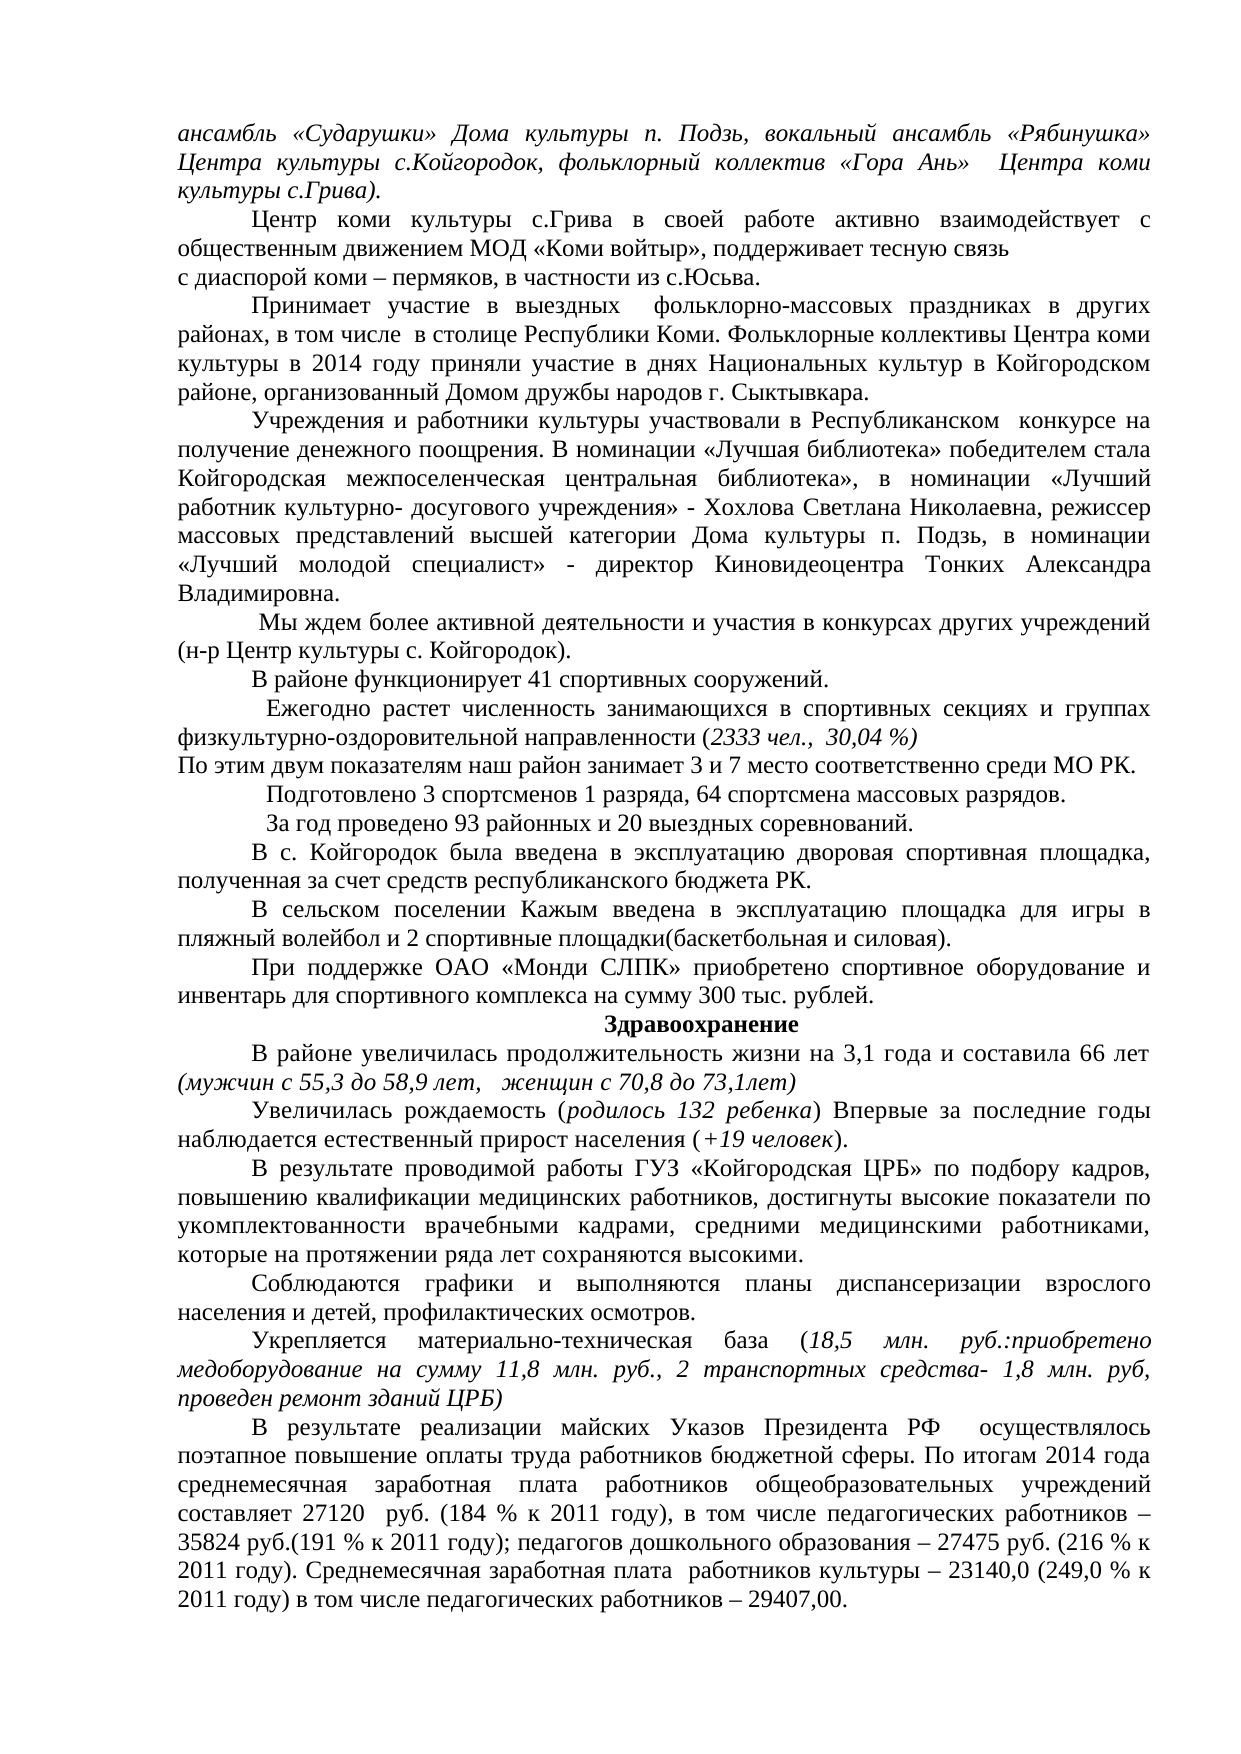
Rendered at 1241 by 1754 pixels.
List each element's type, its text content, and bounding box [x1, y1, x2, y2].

text В сельском поселении Кажым введена в эксплуатацию площадка для игры в пляжный волейбол и 2 спортивные площадки(баскетбольная и силовая). [177, 894, 1152, 952]
text По этим двум показателям наш район занимает 3 и 7 место соответственно среди МО РК. [177, 751, 1152, 779]
text Мы ждем более активной деятельности и участия в конкурсах других учреждений (н-р Центр культуры с. Койгородок). [177, 607, 1152, 664]
text Укрепляется материально-техническая база (18,5 млн. руб.:приобретено медоборудование на сумму 11,8 млн. руб., 2 транспортных средства- 1,8 млн. руб, проведен ремонт зданий ЦРБ) [177, 1326, 1152, 1412]
text Учреждения и работники культуры участвовали в Республиканском конкурсе на получение денежного поощрения. В номинации «Лучшая библиотека» победителем стала Койгородская межпоселенческая центральная библиотека», в номинации «Лучший работник культурно- досугового учреждения» - Хохлова Светлана Николаевна, режиссер массовых представлений высшей категории Дома культуры п. Подзь, в номинации «Лучший молодой специалист» - директор Киновидеоцентра Тонких Александра Владимировна. [177, 406, 1152, 607]
text Ежегодно растет численность занимающихся в спортивных секциях и группах физкультурно-оздоровительной направленности (2333 чел., 30,04 %) [177, 693, 1152, 751]
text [177, 118, 1152, 204]
text Подготовлено 3 спортсменов 1 разряда, 64 спортсмена массовых разрядов. [177, 779, 1152, 808]
text с диаспорой коми – пермяков, в частности из с.Юсьва. [177, 262, 1152, 291]
text В районе функционирует 41 спортивных сооружений. [177, 664, 1152, 693]
text Увеличилась рождаемость (родилось 132 ребенка) Впервые за последние годы наблюдается естественный прирост населения (+19 человек). [177, 1096, 1152, 1153]
text Соблюдаются графики и выполняются планы диспансеризации взрослого населения и детей, профилактических осмотров. [177, 1268, 1152, 1326]
text В районе увеличилась продолжительность жизни на 3,1 года и составила 66 лет (мужчин с 55,3 до 58,9 лет, женщин с 70,8 до 73,1лет) [177, 1038, 1152, 1096]
text В с. Койгородок была введена в эксплуатацию дворовая спортивная площадка, полученная за счет средств республиканского бюджета РК. [177, 837, 1152, 894]
text Принимает участие в выездных фольклорно-массовых праздниках в других районах, в том числе в столице Республики Коми. Фольклорные коллективы Центра коми культуры в 2014 году приняли участие в днях Национальных культур в Койгородском районе, организованный Домом дружбы народов г. Сыктывкара. [177, 291, 1152, 406]
text В результате проводимой работы ГУЗ «Койгородская ЦРБ» по подбору кадров, повышению квалификации медицинских работников, достигнуты высокие показатели по укомплектованности врачебными кадрами, средними медицинскими работниками, которые на протяжении ряда лет сохраняются высокими. [177, 1153, 1152, 1268]
text В результате реализации майских Указов Президента РФ осуществлялось поэтапное повышение оплаты труда работников бюджетной сферы. По итогам 2014 года среднемесячная заработная плата работников общеобразовательных учреждений составляет 27120 руб. (184 % к 2011 году), в том числе педагогических работников – 35824 руб.(191 % к 2011 году); педагогов дошкольного образования – 27475 руб. (216 % к 2011 году). Среднемесячная заработная плата работников культуры – 23140,0 (249,0 % к 2011 году) в том числе педагогических работников – 29407,00. [177, 1412, 1152, 1613]
text При поддержке ОАО «Монди СЛПК» приобретено спортивное оборудование и инвентарь для спортивного комплекса на сумму 300 тыс. рублей. [177, 952, 1152, 1009]
text За год проведено 93 районных и 20 выездных соревнований. [177, 808, 1152, 837]
text Центр коми культуры с.Грива в своей работе активно взаимодействует с общественным движением МОД «Коми войтыр», поддерживает тесную связь [177, 204, 1152, 262]
text Здравоохранение [177, 1009, 1152, 1038]
